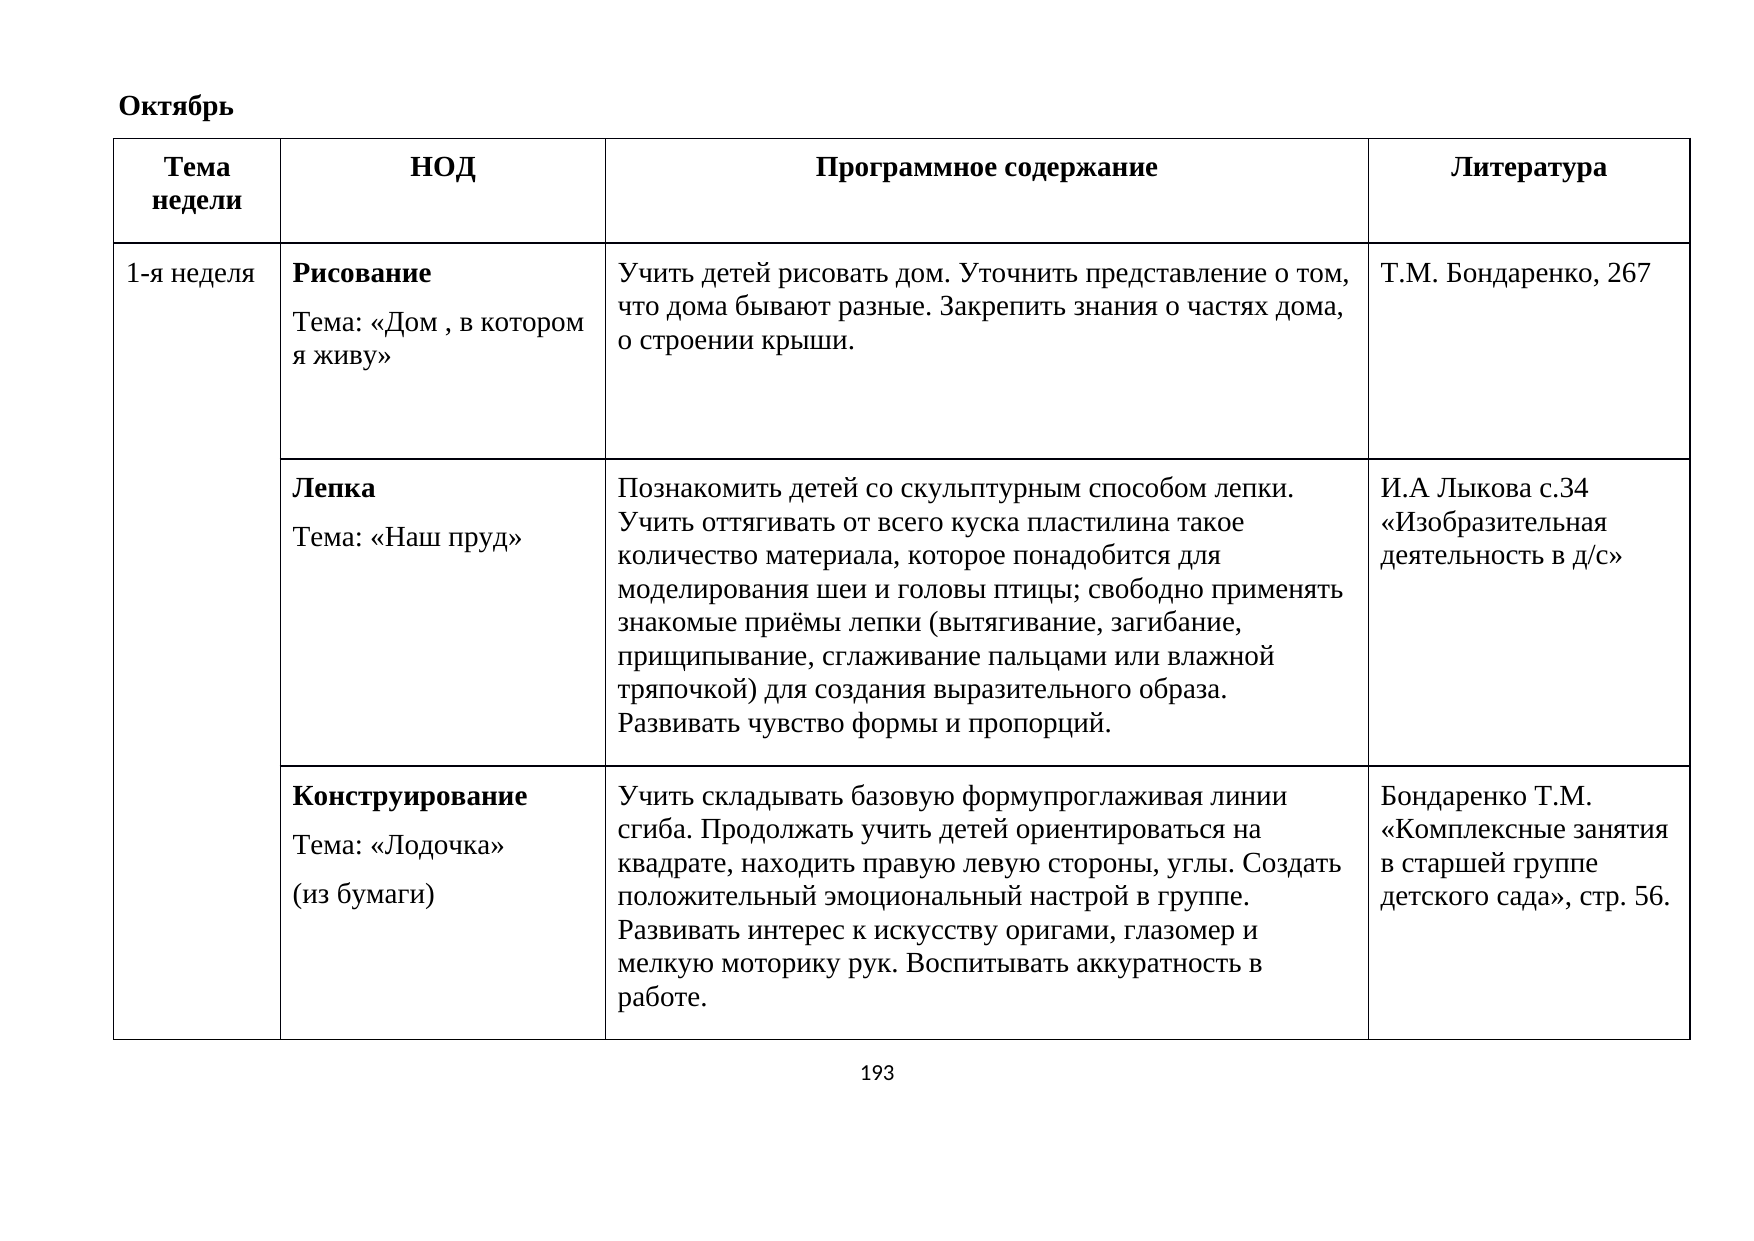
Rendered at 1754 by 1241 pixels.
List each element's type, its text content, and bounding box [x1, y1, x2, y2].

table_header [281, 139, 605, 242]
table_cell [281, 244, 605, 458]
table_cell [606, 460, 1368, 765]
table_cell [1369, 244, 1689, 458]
text Октябрь [118, 88, 1636, 122]
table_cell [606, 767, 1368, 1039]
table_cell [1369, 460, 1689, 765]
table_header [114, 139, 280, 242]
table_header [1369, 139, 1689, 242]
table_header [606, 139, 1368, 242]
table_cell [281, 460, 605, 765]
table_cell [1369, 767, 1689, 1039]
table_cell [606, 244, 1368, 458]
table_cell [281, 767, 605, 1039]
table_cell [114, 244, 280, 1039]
